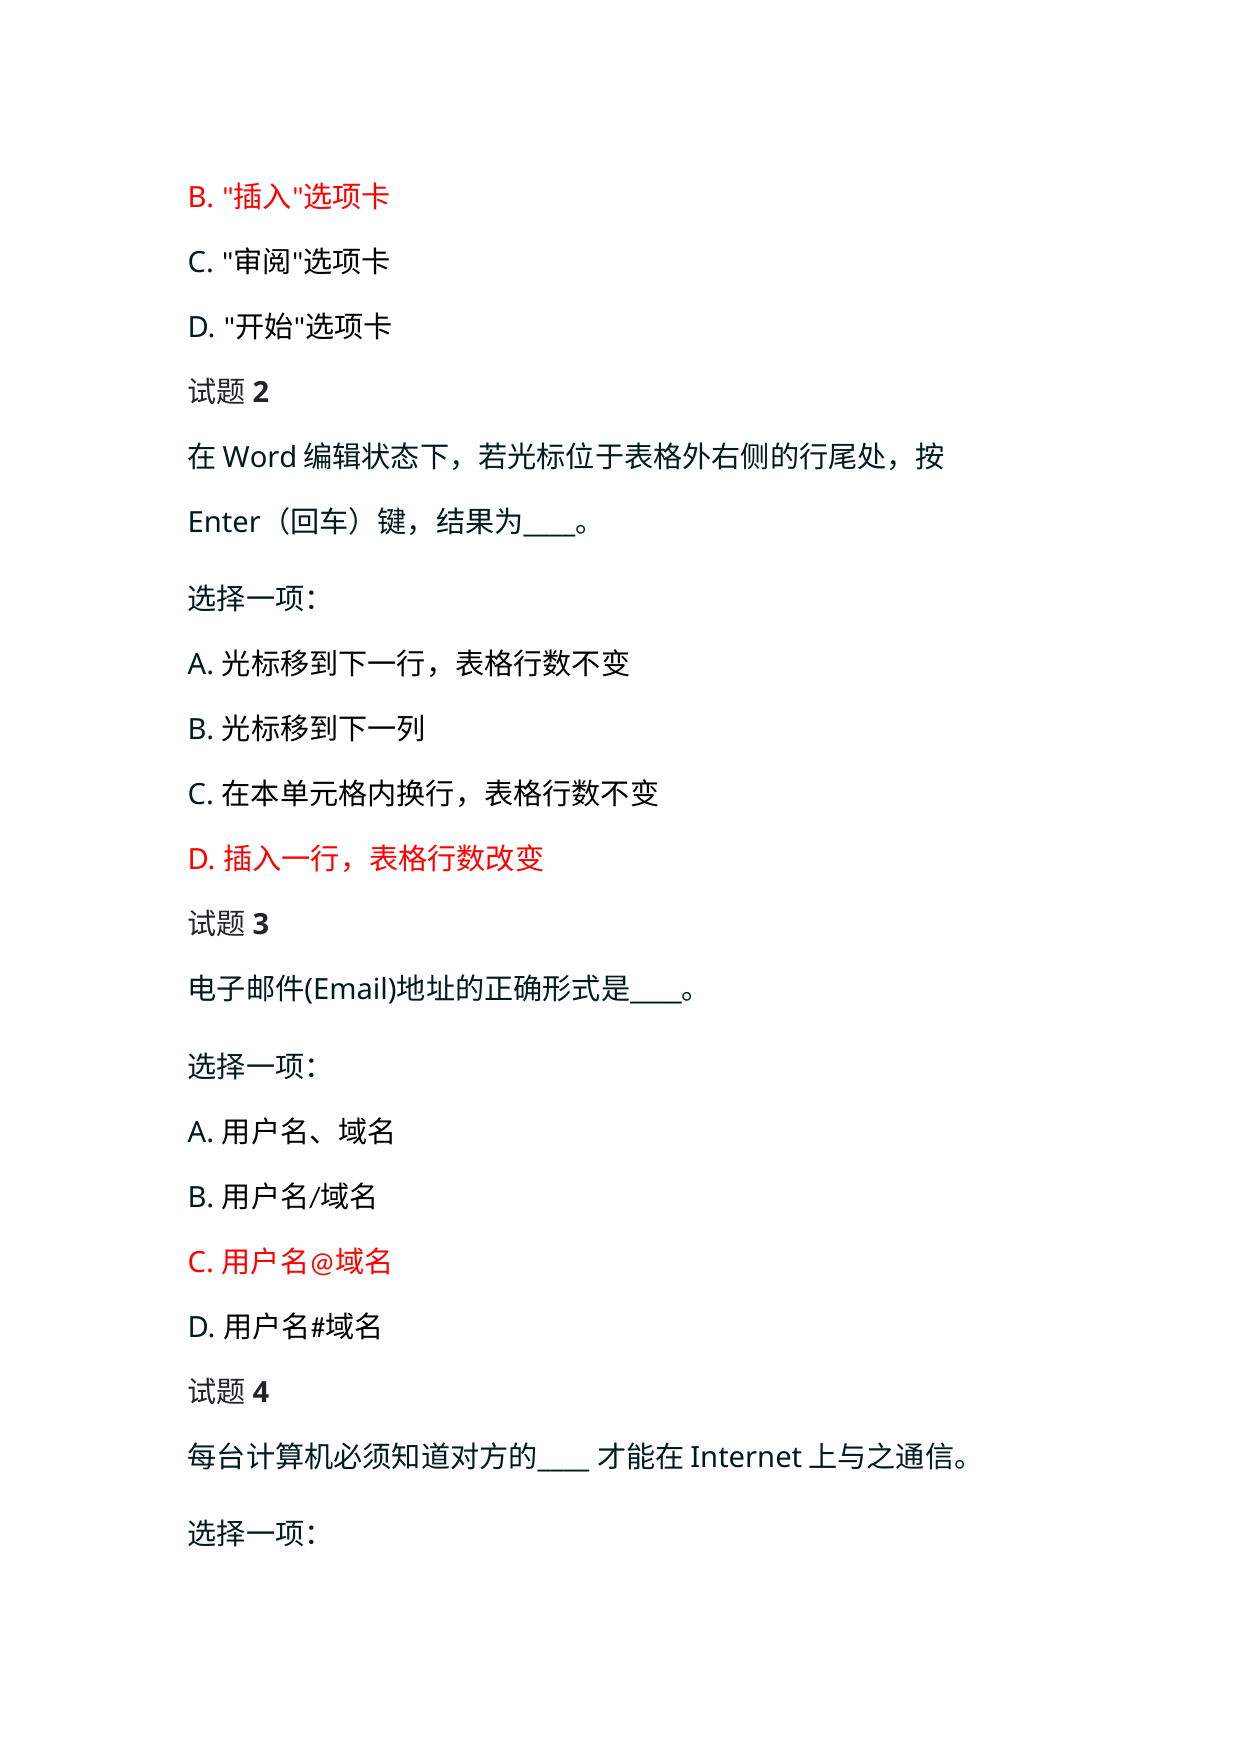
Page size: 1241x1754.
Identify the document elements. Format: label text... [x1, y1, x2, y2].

text D. 插入一行，表格行数改变 [187, 824, 1053, 889]
text 选择一项： [187, 1032, 1053, 1097]
text B. "插入"选项卡 [187, 162, 1053, 227]
subtitle 试题 2 [187, 357, 1053, 422]
text C. "审阅"选项卡 [187, 227, 1053, 292]
text D. "开始"选项卡 [187, 292, 1053, 357]
text 在Word编辑状态下，若光标位于表格外右侧的行尾处，按Enter（回车）键，结果为____。 [187, 422, 1053, 552]
text 每台计算机必须知道对方的____ 才能在Internet上与之通信。 [187, 1422, 1053, 1487]
text 选择一项： [187, 1499, 1053, 1564]
text 电子邮件(Email)地址的正确形式是____。 [187, 954, 1053, 1019]
text C. 用户名@域名 [187, 1227, 1053, 1292]
text 选择一项： [187, 564, 1053, 629]
text B. 光标移到下一列 [187, 694, 1053, 759]
subtitle 试题 4 [187, 1357, 1053, 1422]
text D. 用户名#域名 [187, 1292, 1053, 1357]
text C. 在本单元格内换行，表格行数不变 [187, 759, 1053, 824]
text A. 用户名、域名 [187, 1097, 1053, 1162]
text A. 光标移到下一行，表格行数不变 [187, 629, 1053, 694]
subtitle 试题 3 [187, 889, 1053, 954]
text B. 用户名/域名 [187, 1162, 1053, 1227]
